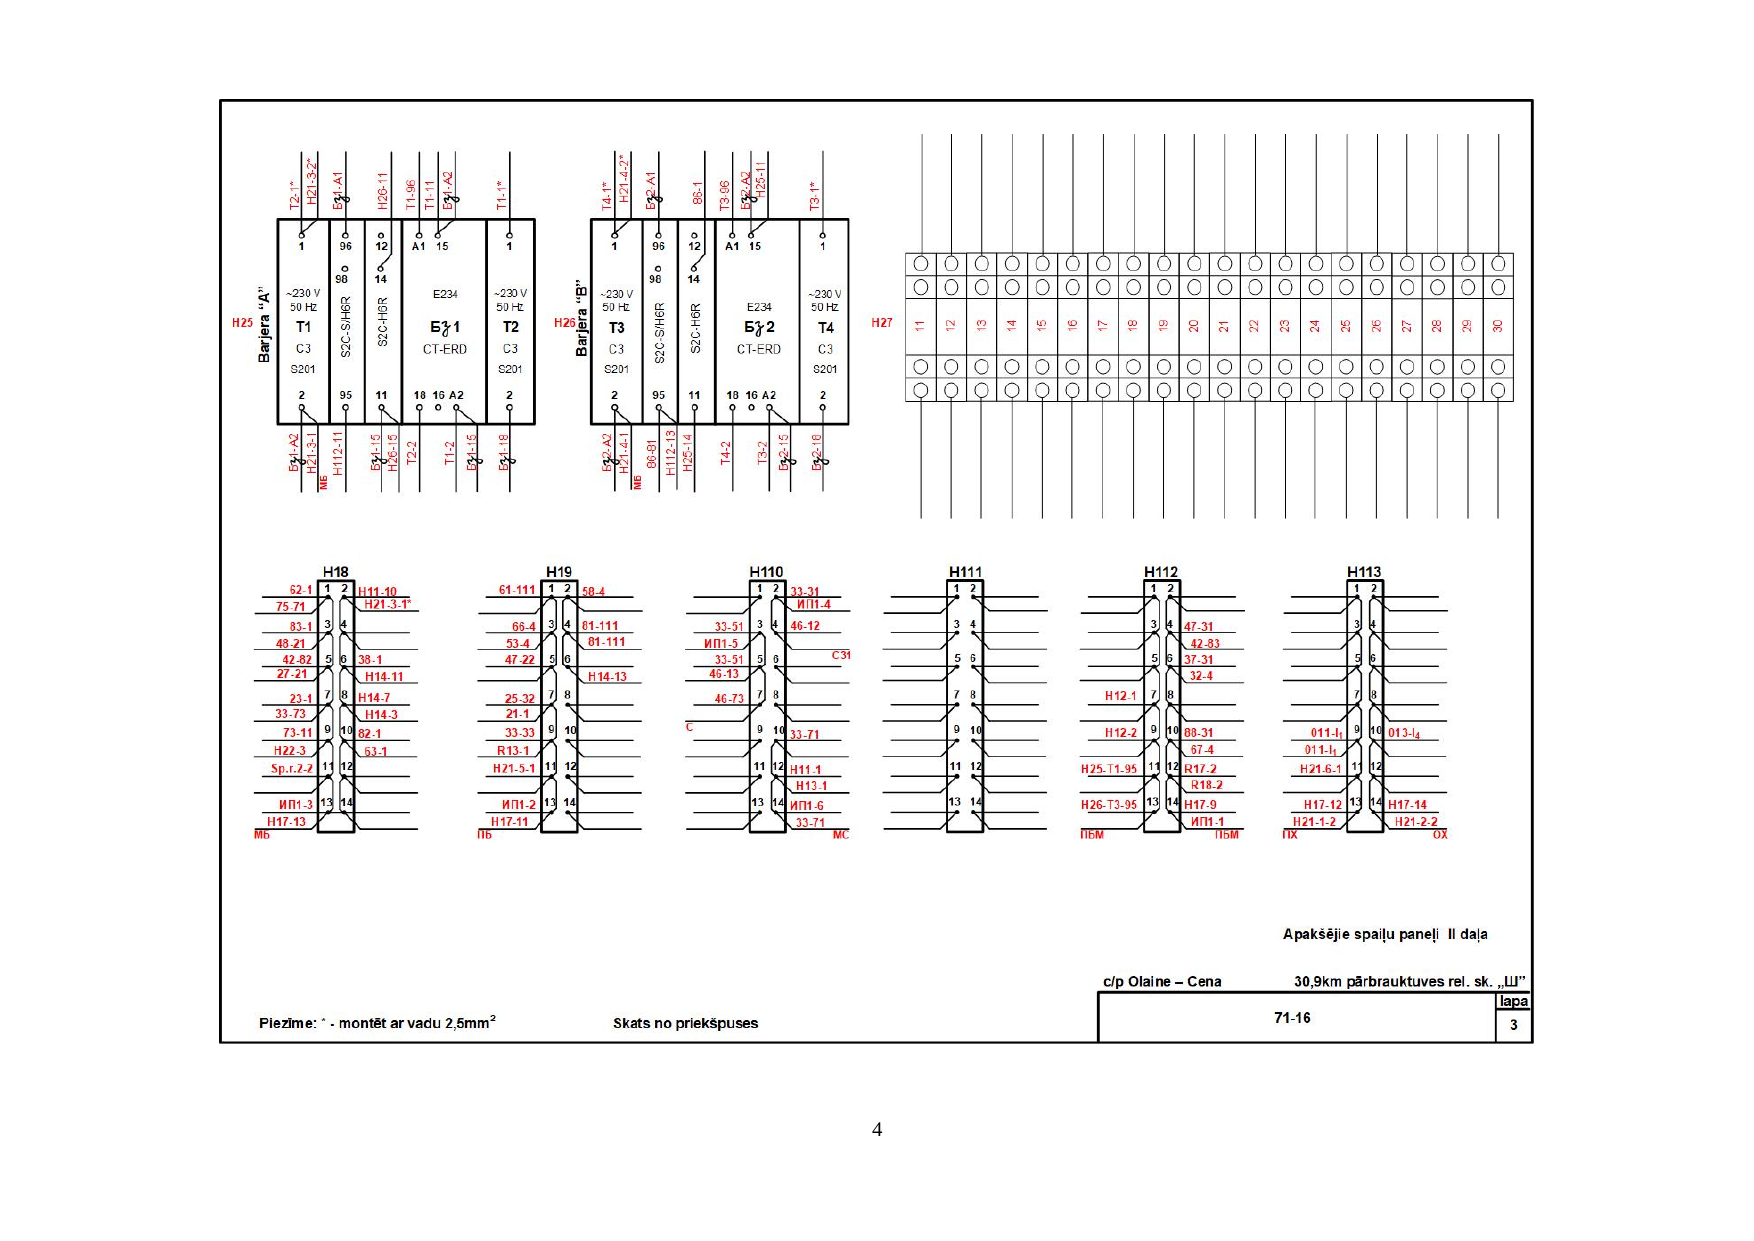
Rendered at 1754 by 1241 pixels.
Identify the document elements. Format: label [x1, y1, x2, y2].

picture [218, 99, 1536, 1044]
